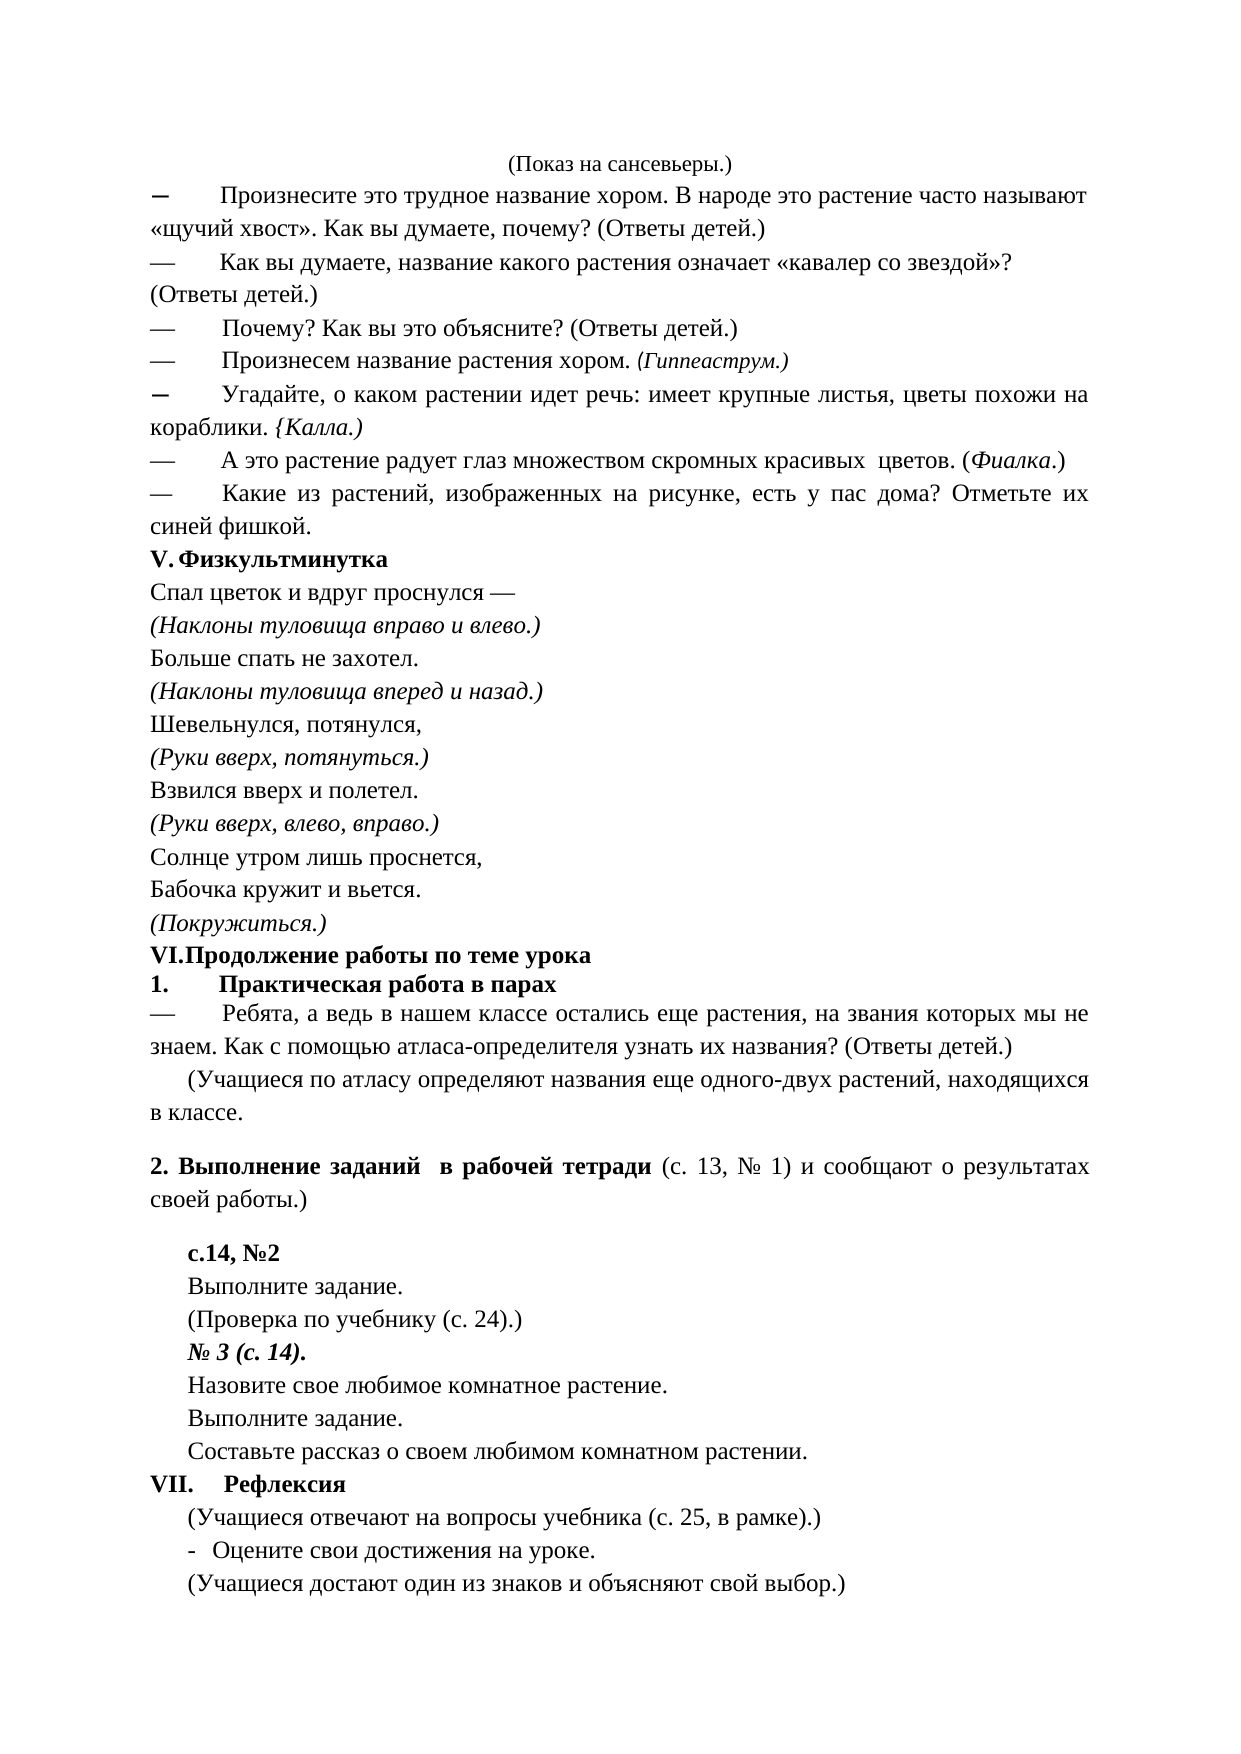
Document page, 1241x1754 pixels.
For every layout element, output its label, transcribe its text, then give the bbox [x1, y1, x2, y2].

text — Как вы думаете, название какого растения означает «кавалер со звездой»? (Ответы детей.) [150, 247, 1090, 308]
text Назовите свое любимое комнатное растение. [150, 1370, 1090, 1399]
text (Учащиеся по атласу определяют названия еще одного-двух растений, находящихся в классе. [150, 1064, 1090, 1126]
text Взвился вверх и полетел. [150, 776, 1090, 804]
text - Оцените свои достижения на уроке. [150, 1535, 1090, 1564]
text (Учащиеся отвечают на вопросы учебника (с. 25, в рамке).) [150, 1502, 1090, 1531]
text с.14, №2 [150, 1238, 1090, 1267]
text Выполните задание. [150, 1271, 1090, 1300]
text № 3 (с. 14). [150, 1337, 1090, 1366]
text VI. Продолжение работы по теме урока [150, 941, 1090, 969]
text — Какие из растений, изображенных на рисунке, есть у пас дома? Отметьте их синей фишкой. [150, 478, 1090, 540]
text VII. Рефлексия [150, 1469, 1090, 1498]
text Солнце утром лишь проснется, [150, 842, 1090, 870]
text Спал цветок и вдруг проснулся — [150, 577, 1090, 606]
text Бабочка кружит и вьется. [150, 874, 1090, 903]
text — Ребята, а ведь в нашем классе остались еще растения, на звания которых мы не знаем. Как с помощью атласа-определителя узнать их названия? (Ответы детей.) [150, 998, 1090, 1060]
text (Наклоны туловища вперед и назад.) [150, 676, 1090, 705]
text Выполните задание. [150, 1403, 1090, 1432]
text (Проверка по учебнику (с. 24).) [150, 1304, 1090, 1333]
text (Показ на сансевьеры.) [150, 150, 1090, 176]
text (Наклоны туловища вправо и влево.) [150, 610, 1090, 639]
text — А это растение радует глаз множеством скромных красивых цветов. (Фиалка.) [150, 445, 1090, 474]
text 1. Практическая работа в парах [150, 969, 1090, 998]
text 2. Выполнение заданий в рабочей тетради (с. 13, № 1) и сообщают о результатах своей работы.) [150, 1151, 1090, 1213]
text Составьте рассказ о своем любимом комнатном растении. [150, 1436, 1090, 1465]
text (Руки вверх, влево, вправо.) [150, 808, 1090, 837]
text — Угадайте, о каком растении идет речь: имеет крупные листья, цветы похожи на кораблики. {Калла.) [150, 379, 1090, 441]
text (Учащиеся достают один из знаков и объясняют свой выбор.) [150, 1568, 1090, 1597]
text Шевельнулся, потянулся, [150, 709, 1090, 738]
text (Руки вверх, потянуться.) [150, 742, 1090, 771]
text — Произнесем название растения хором. (Гиппеаструм.) [150, 346, 1090, 375]
text — Почему? Как вы это объясните? (Ответы детей.) [150, 313, 1090, 341]
text V. Физкультминутка [150, 544, 1090, 573]
text Больше спать не захотел. [150, 643, 1090, 672]
text — Произнесите это трудное название хором. В народе это растение часто называют «щучий хвост». Как вы думаете, почему? (Ответы детей.) [150, 180, 1090, 242]
text (Покружиться.) [150, 908, 1090, 936]
